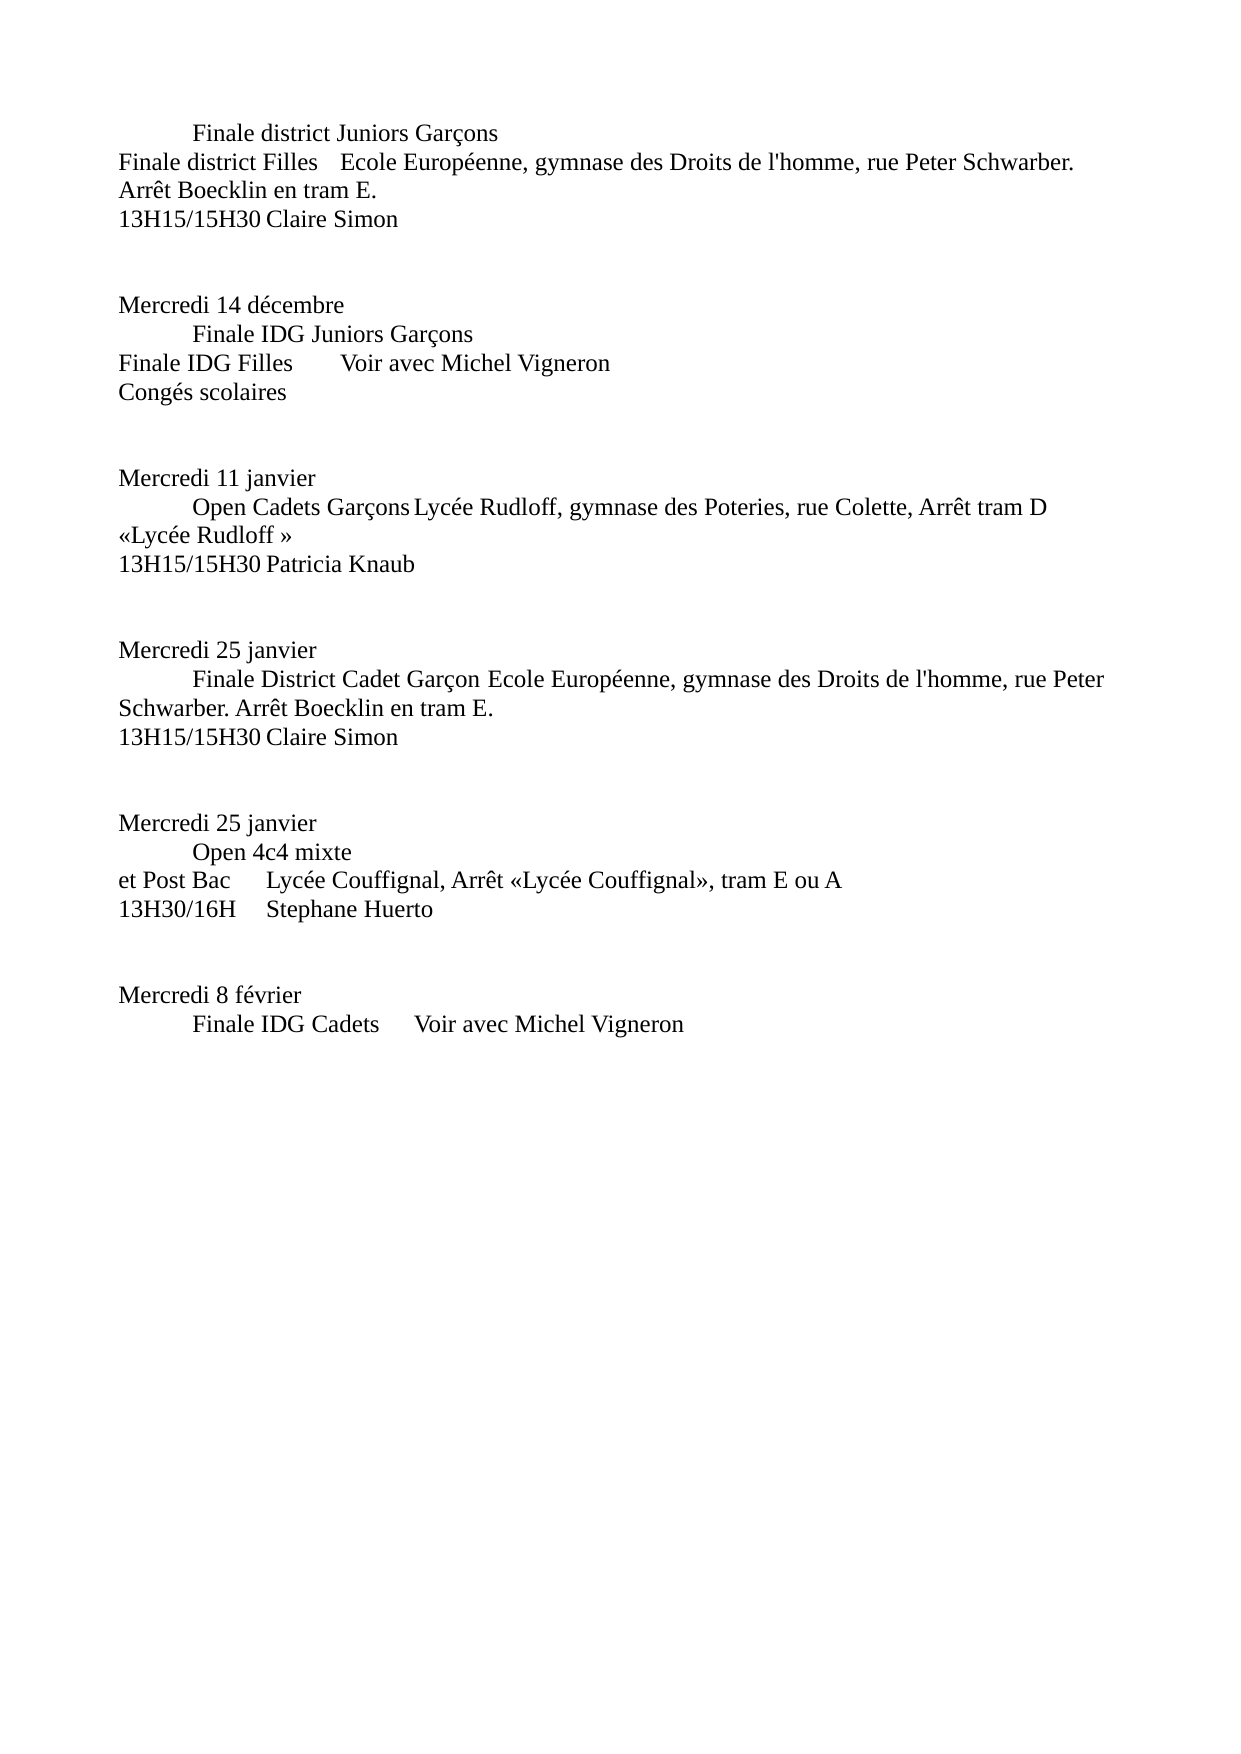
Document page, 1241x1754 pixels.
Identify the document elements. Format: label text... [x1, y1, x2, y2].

text Open 4c4 mixte [118, 837, 1122, 866]
text Mercredi 8 février [118, 981, 1122, 1009]
text Finale IDG Filles Voir avec Michel Vigneron [118, 348, 1122, 377]
text Finale IDG Cadets Voir avec Michel Vigneron [118, 1009, 1122, 1038]
text Congés scolaires [118, 377, 1122, 406]
text Finale district Juniors Garçons [118, 118, 1122, 147]
text 13H15/15H30 Claire Simon [118, 722, 1122, 751]
text Finale district Filles Ecole Européenne, gymnase des Droits de l'homme, rue Peter Schwarber. Arrêt Boecklin en tram E. [118, 147, 1122, 204]
text et Post Bac Lycée Couffignal, Arrêt «Lycée Couffignal», tram E ou A [118, 866, 1122, 894]
text Open Cadets Garçons Lycée Rudloff, gymnase des Poteries, rue Colette, Arrêt tram D «Lycée Rudloff » [118, 492, 1122, 549]
text Finale IDG Juniors Garçons [118, 319, 1122, 348]
text Mercredi 25 janvier [118, 636, 1122, 664]
text Mercredi 14 décembre [118, 291, 1122, 319]
text Finale District Cadet Garçon Ecole Européenne, gymnase des Droits de l'homme, rue Peter Schwarber. Arrêt Boecklin en tram E. [118, 664, 1122, 722]
text 13H30/16H Stephane Huerto [118, 894, 1122, 923]
text 13H15/15H30 Patricia Knaub [118, 549, 1122, 578]
text Mercredi 25 janvier [118, 808, 1122, 837]
text Mercredi 11 janvier [118, 463, 1122, 492]
text 13H15/15H30 Claire Simon [118, 204, 1122, 233]
